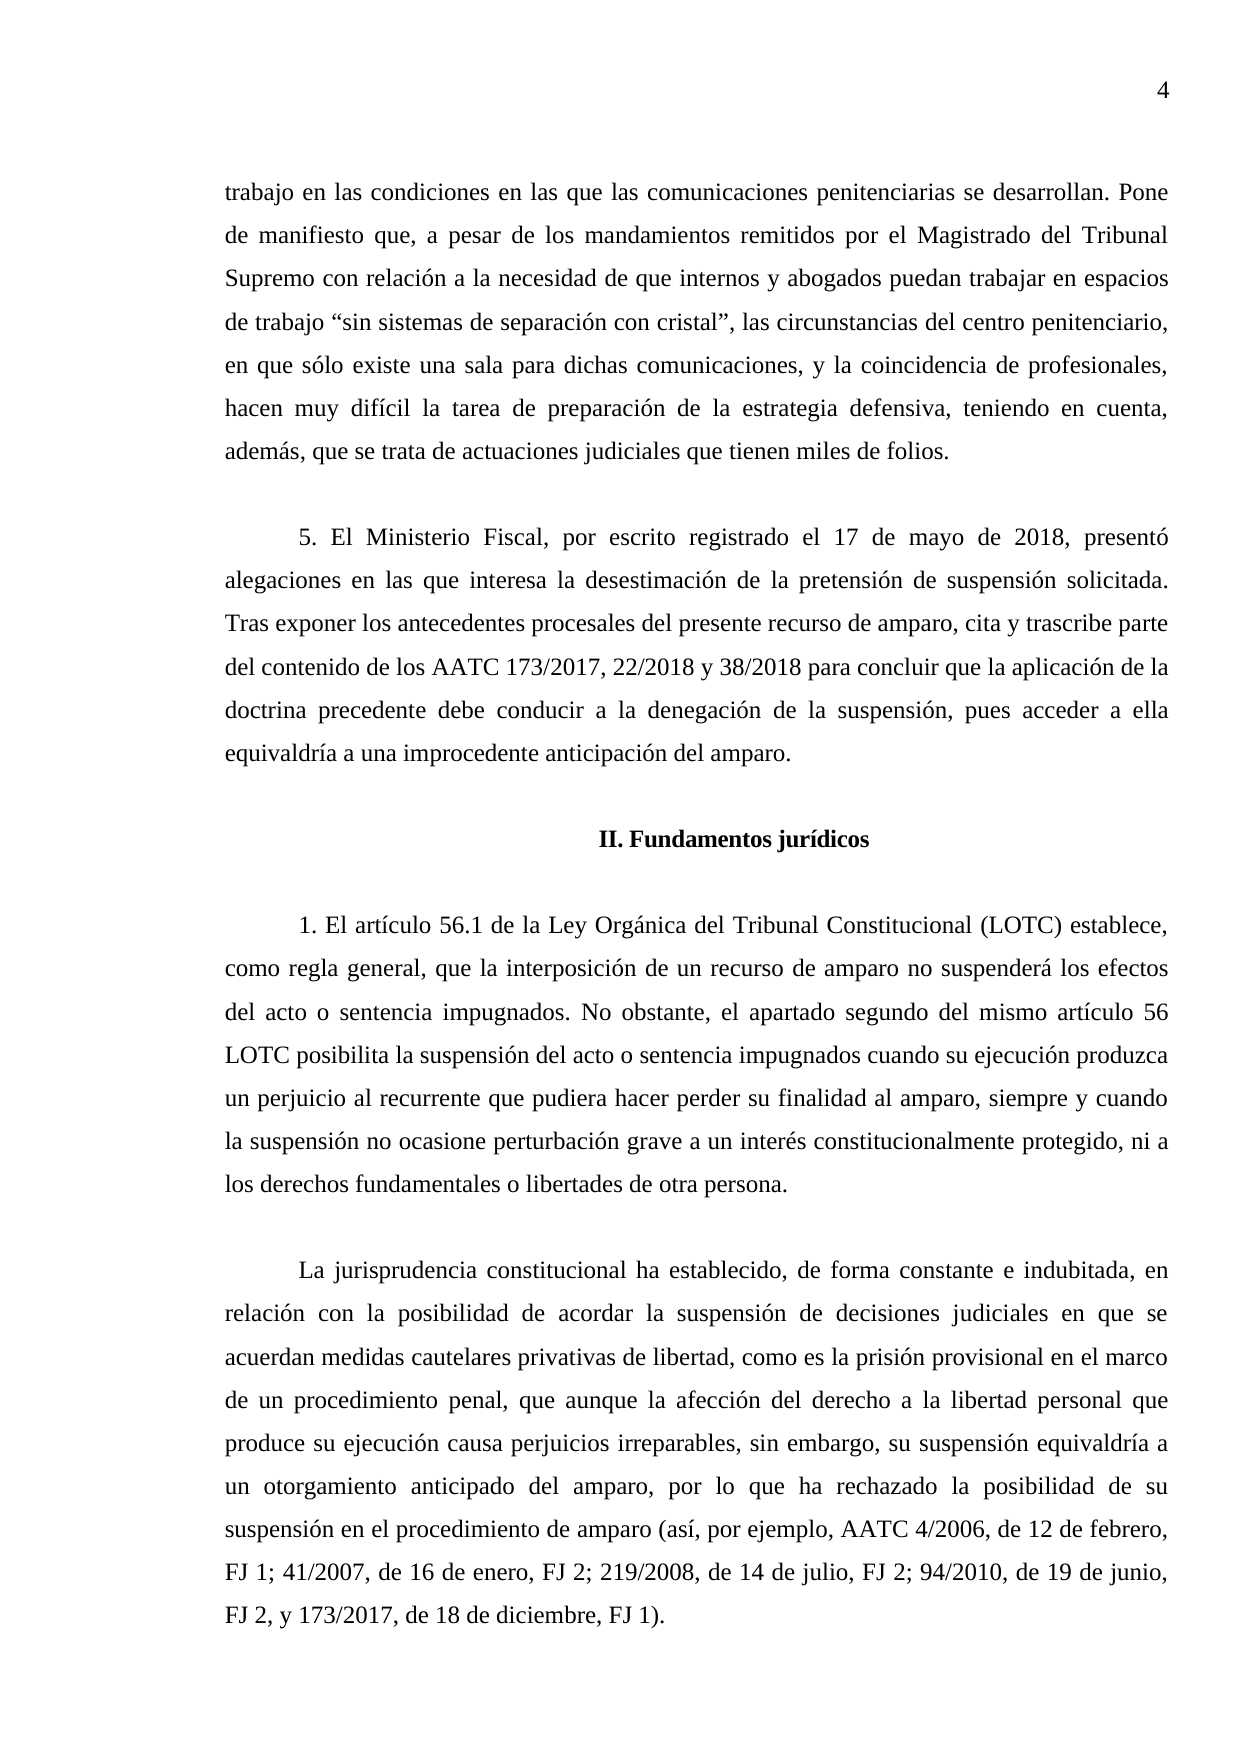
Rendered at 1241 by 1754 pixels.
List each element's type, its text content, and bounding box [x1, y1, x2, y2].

text 1. El artículo 56.1 de la Ley Orgánica del Tribunal Constitucional (LOTC) establece, como regla general, que la interposición de un recurso de amparo no suspenderá los efectos del acto o sentencia impugnados. No obstante, el apartado segundo del mismo artículo 56 LOTC posibilita la suspensión del acto o sentencia impugnados cuando su ejecución produzca un perjuicio al recurrente que pudiera hacer perder su finalidad al amparo, siempre y cuando la suspensión no ocasione perturbación grave a un interés constitucionalmente protegido, ni a los derechos fundamentales o libertades de otra persona. [224, 910, 1169, 1198]
subtitle II. Fundamentos jurídicos [224, 824, 1169, 853]
text La jurisprudencia constitucional ha establecido, de forma constante e indubitada, en relación con la posibilidad de acordar la suspensión de decisiones judiciales en que se acuerdan medidas cautelares privativas de libertad, como es la prisión provisional en el marco de un procedimiento penal, que aunque la afección del derecho a la libertad personal que produce su ejecución causa perjuicios irreparables, sin embargo, su suspensión equivaldría a un otorgamiento anticipado del amparo, por lo que ha rechazado la posibilidad de su suspensión en el procedimiento de amparo (así, por ejemplo, AATC 4/2006, de 12 de febrero, FJ 1; 41/2007, de 16 de enero, FJ 2; 219/2008, de 14 de julio, FJ 2; 94/2010, de 19 de junio, FJ 2, y 173/2017, de 18 de diciembre, FJ 1). [224, 1255, 1169, 1629]
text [224, 177, 1169, 465]
text 5. El Ministerio Fiscal, por escrito registrado el 17 de mayo de 2018, presentó alegaciones en las que interesa la desestimación de la pretensión de suspensión solicitada. Tras exponer los antecedentes procesales del presente recurso de amparo, cita y trascribe parte del contenido de los AATC 173/2017, 22/2018 y 38/2018 para concluir que la aplicación de la doctrina precedente debe conducir a la denegación de la suspensión, pues acceder a ella equivaldría a una improcedente anticipación del amparo. [224, 522, 1169, 767]
